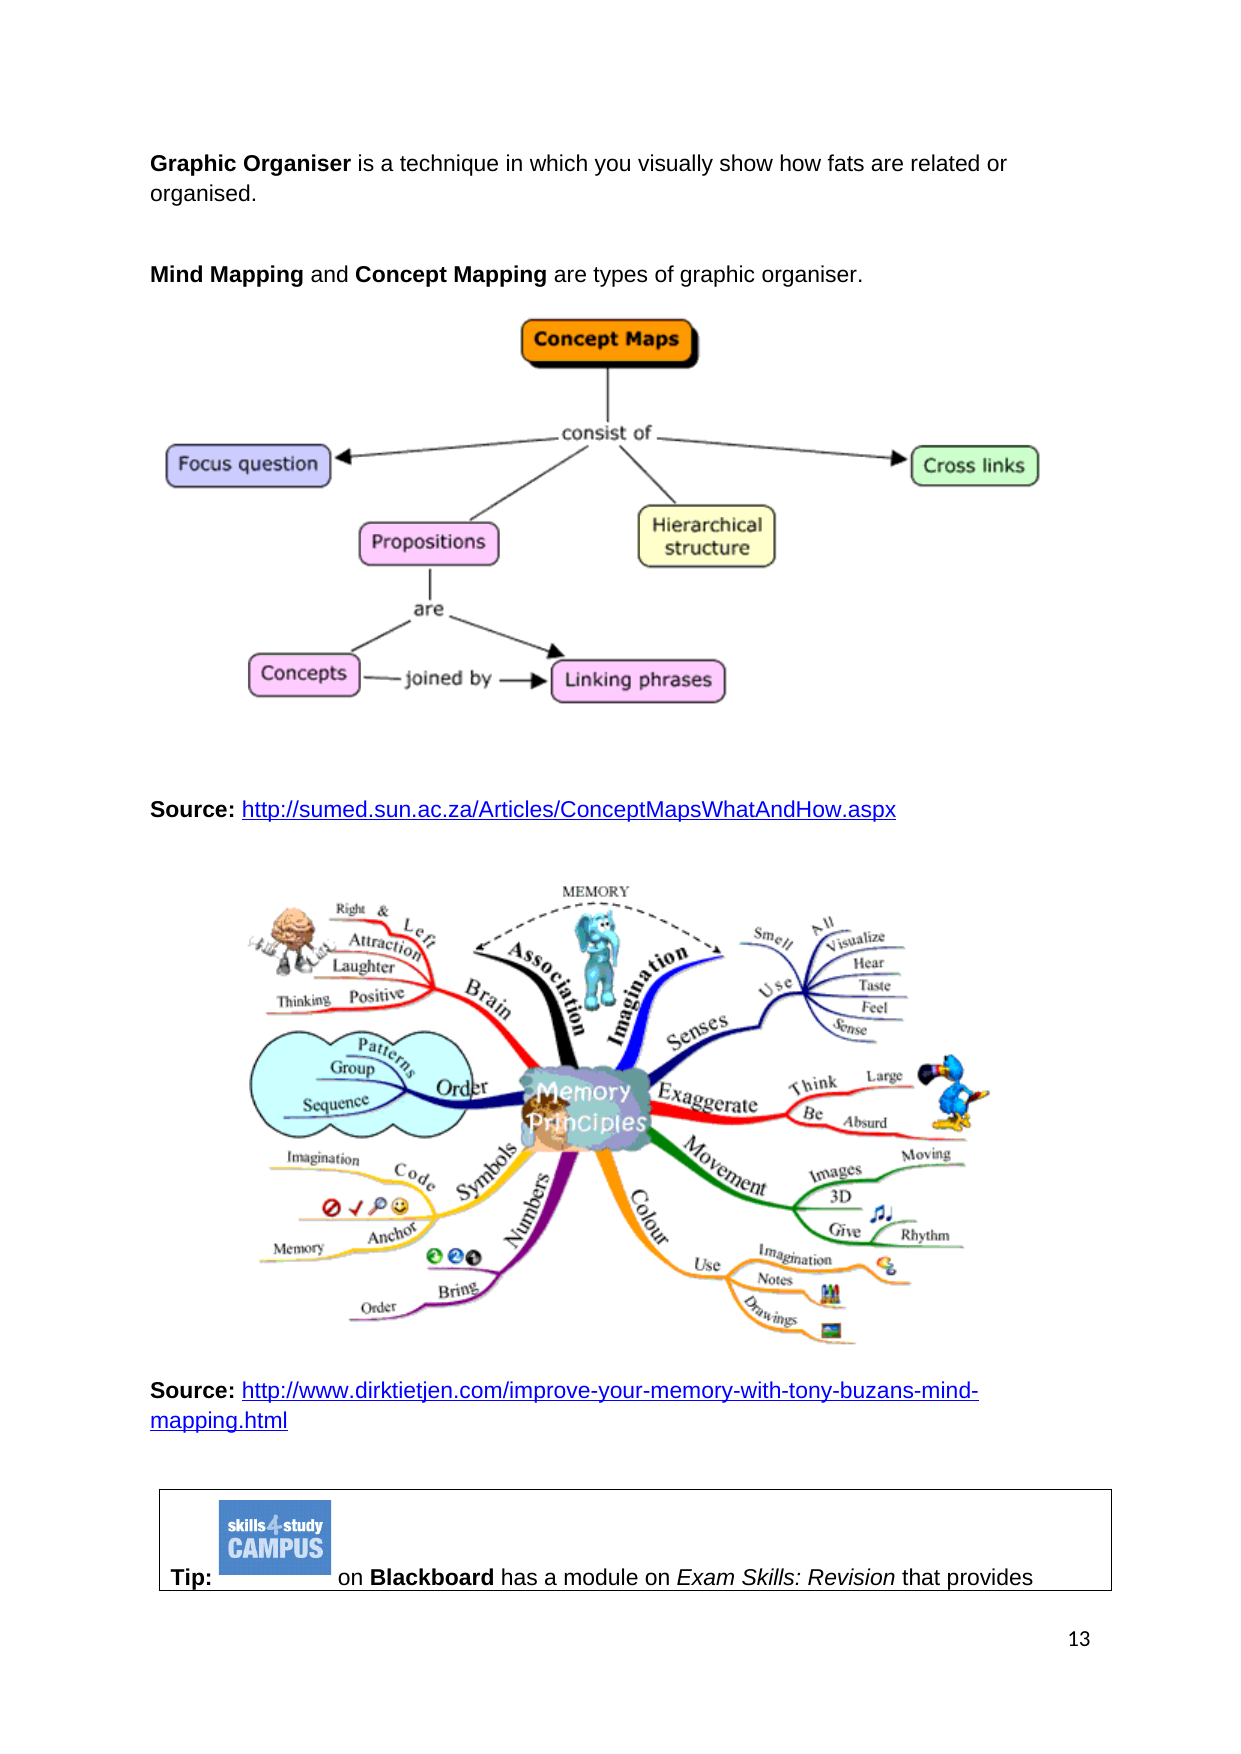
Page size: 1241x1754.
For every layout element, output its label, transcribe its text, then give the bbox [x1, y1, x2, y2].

text Source: http://www.dirktietjen.com/improve-your-memory-with-tony-buzans-mind-mapping.html [150, 1377, 1090, 1434]
text Source: http://sumed.sun.ac.za/Articles/ConceptMapsWhatAndHow.aspx [150, 796, 1090, 822]
picture [245, 877, 995, 1352]
picture [150, 302, 1054, 731]
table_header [160, 1490, 1111, 1590]
text Graphic Organiser is a technique in which you visually show how fats are related or organised. [150, 150, 1090, 207]
text Mind Mapping and Concept Mapping are types of graphic organiser. [150, 261, 1090, 288]
picture [218, 1500, 332, 1575]
